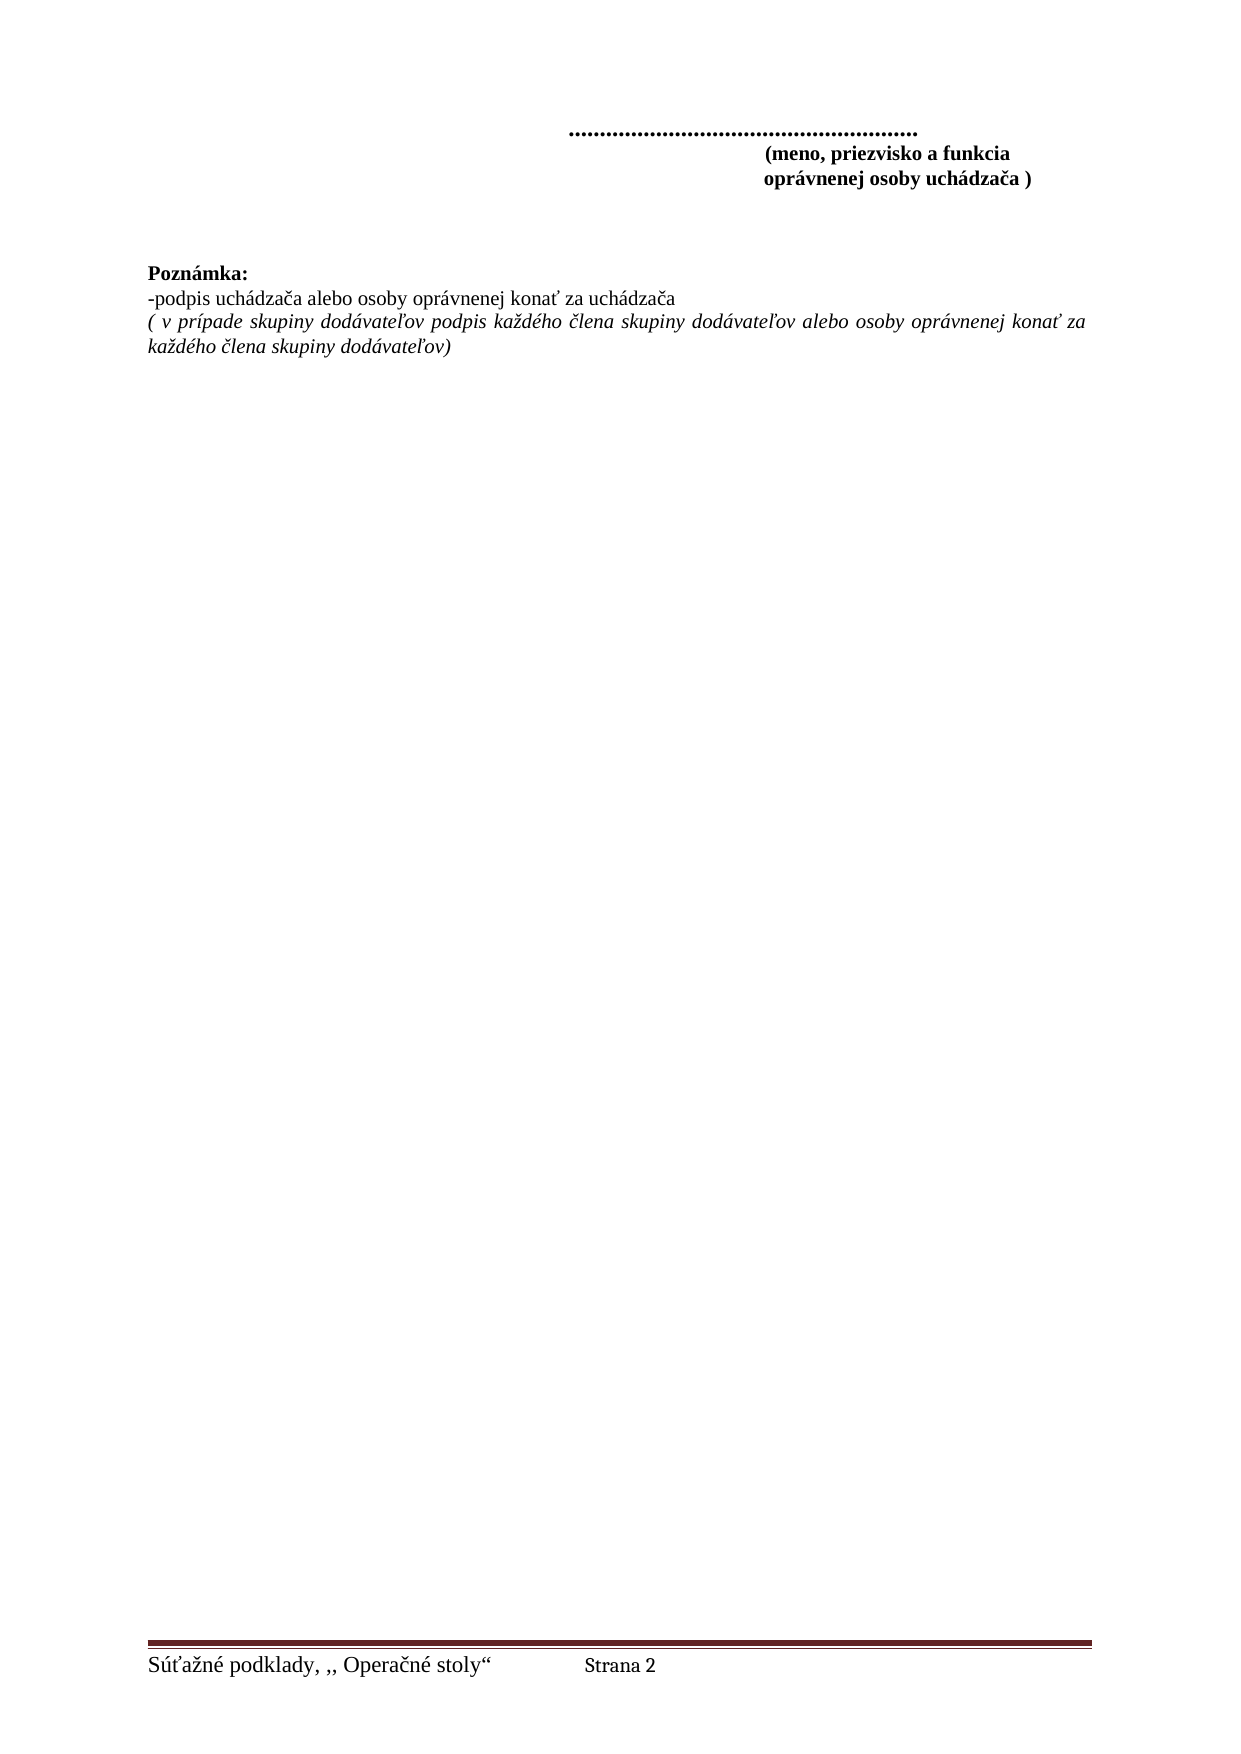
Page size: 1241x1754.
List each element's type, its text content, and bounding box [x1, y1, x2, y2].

text ( v prípade skupiny dodávateľov podpis každého člena skupiny dodávateľov alebo osoby oprávnenej konať za každého člena skupiny dodávateľov) [148, 309, 1087, 358]
text ........................................................ [295, 89, 1092, 141]
text Poznámka: [148, 261, 1087, 285]
text -podpis uchádzača alebo osoby oprávnenej konať za uchádzača [148, 285, 1087, 309]
text (meno, priezvisko a funkcia oprávnenej osoby uchádzača ) [148, 141, 1092, 189]
